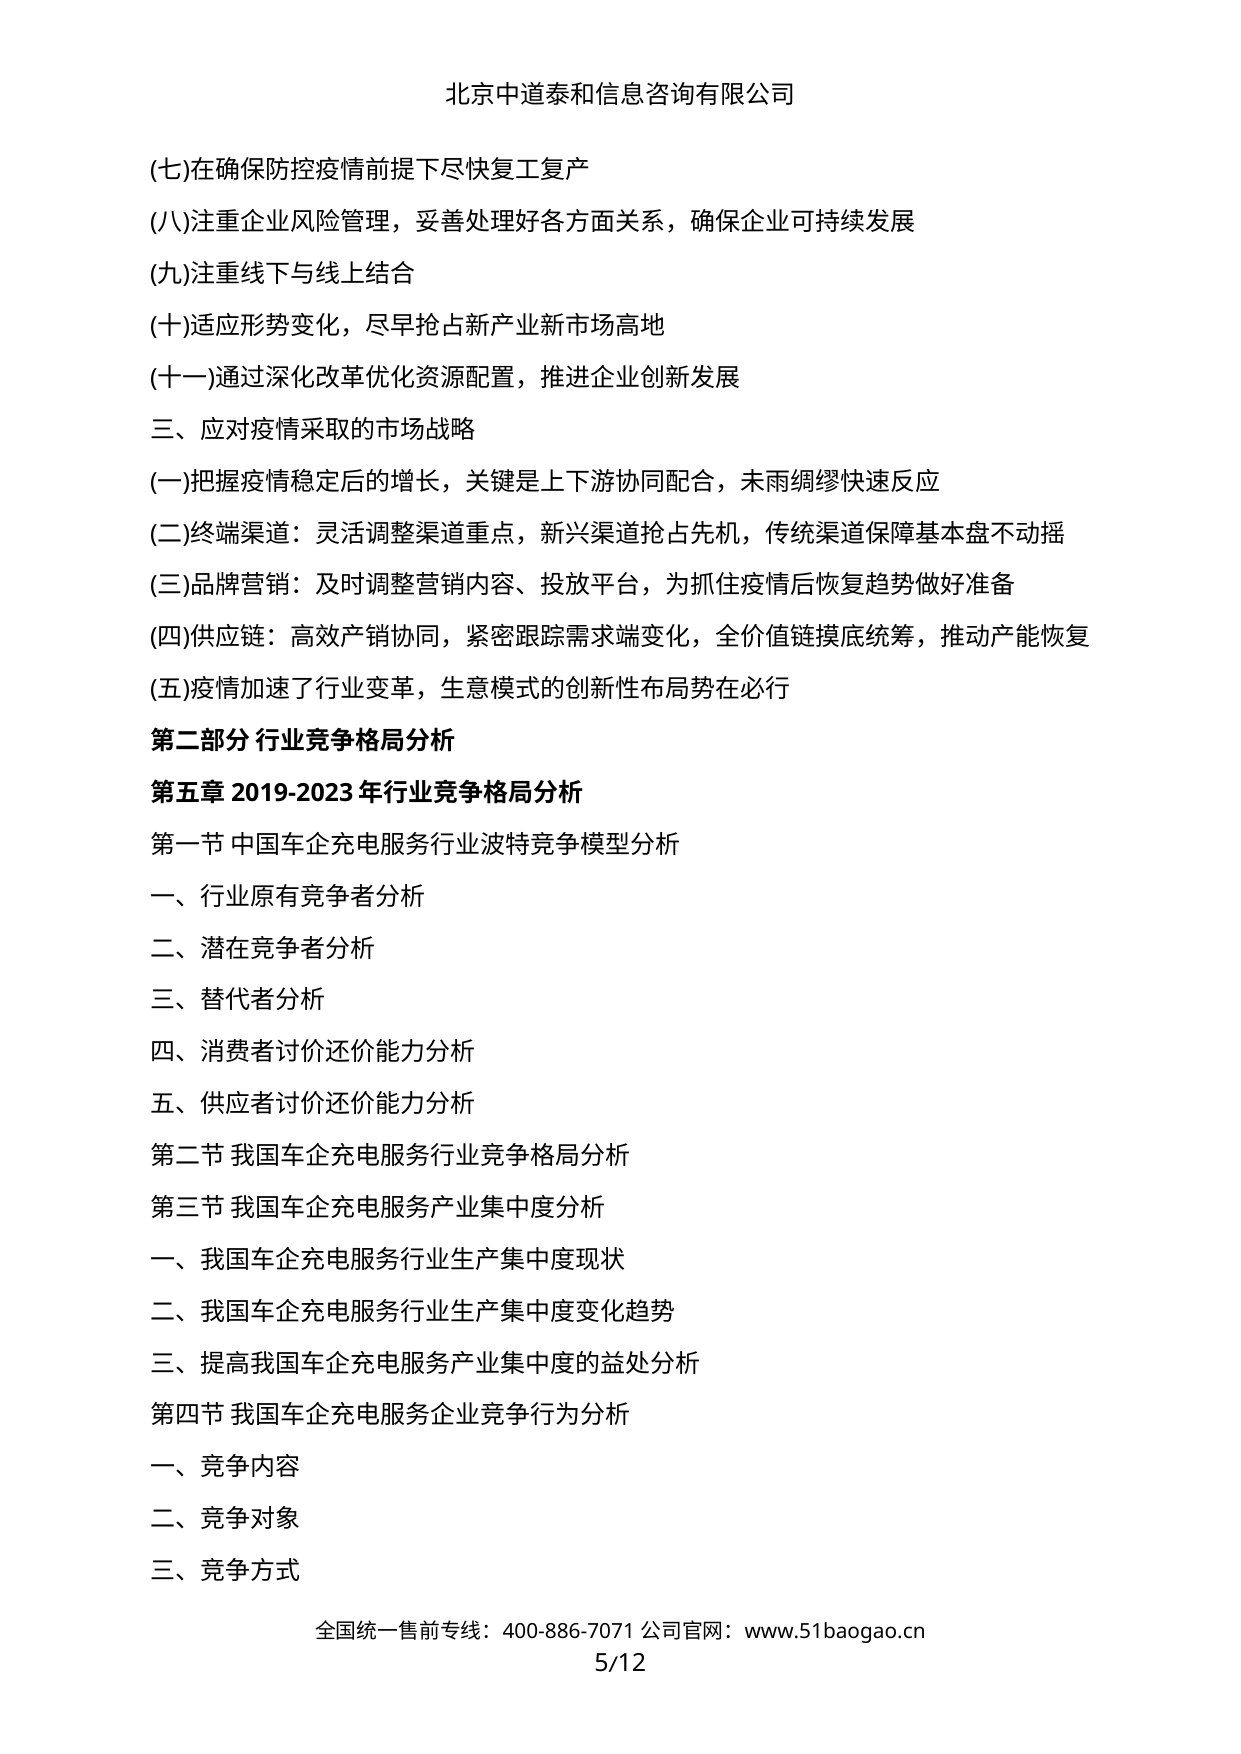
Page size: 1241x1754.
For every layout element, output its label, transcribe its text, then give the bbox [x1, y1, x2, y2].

text 二、竞争对象 [150, 1499, 1090, 1535]
text 二、我国车企充电服务行业生产集中度变化趋势 [150, 1291, 1090, 1327]
text 一、我国车企充电服务行业生产集中度现状 [150, 1239, 1090, 1276]
text (七)在确保防控疫情前提下尽快复工复产 [150, 150, 1090, 186]
text (十)适应形势变化，尽早抢占新产业新市场高地 [150, 306, 1090, 342]
text (二)终端渠道：灵活调整渠道重点，新兴渠道抢占先机，传统渠道保障基本盘不动摇 [150, 513, 1090, 549]
text (五)疫情加速了行业变革，生意模式的创新性布局势在必行 [150, 669, 1090, 705]
text 第五章 2019-2023年行业竞争格局分析 [150, 772, 1090, 809]
text 五、供应者讨价还价能力分析 [150, 1084, 1090, 1120]
text (四)供应链：高效产销协同，紧密跟踪需求端变化，全价值链摸底统筹，推动产能恢复 [150, 617, 1090, 653]
text 三、竞争方式 [150, 1551, 1090, 1587]
text 三、替代者分析 [150, 980, 1090, 1016]
text 第二节 我国车企充电服务行业竞争格局分析 [150, 1136, 1090, 1172]
text (十一)通过深化改革优化资源配置，推进企业创新发展 [150, 357, 1090, 394]
text (九)注重线下与线上结合 [150, 254, 1090, 290]
text 二、潜在竞争者分析 [150, 928, 1090, 964]
text 三、提高我国车企充电服务产业集中度的益处分析 [150, 1343, 1090, 1379]
text 第三节 我国车企充电服务产业集中度分析 [150, 1187, 1090, 1224]
text 第四节 我国车企充电服务企业竞争行为分析 [150, 1395, 1090, 1431]
text 一、竞争内容 [150, 1447, 1090, 1483]
text (一)把握疫情稳定后的增长，关键是上下游协同配合，未雨绸缪快速反应 [150, 461, 1090, 497]
text 第二部分 行业竞争格局分析 [150, 721, 1090, 757]
text 三、应对疫情采取的市场战略 [150, 409, 1090, 446]
text 一、行业原有竞争者分析 [150, 876, 1090, 912]
text 第一节 中国车企充电服务行业波特竞争模型分析 [150, 824, 1090, 861]
text 四、消费者讨价还价能力分析 [150, 1032, 1090, 1068]
text (八)注重企业风险管理，妥善处理好各方面关系，确保企业可持续发展 [150, 202, 1090, 238]
text (三)品牌营销：及时调整营销内容、投放平台，为抓住疫情后恢复趋势做好准备 [150, 565, 1090, 601]
